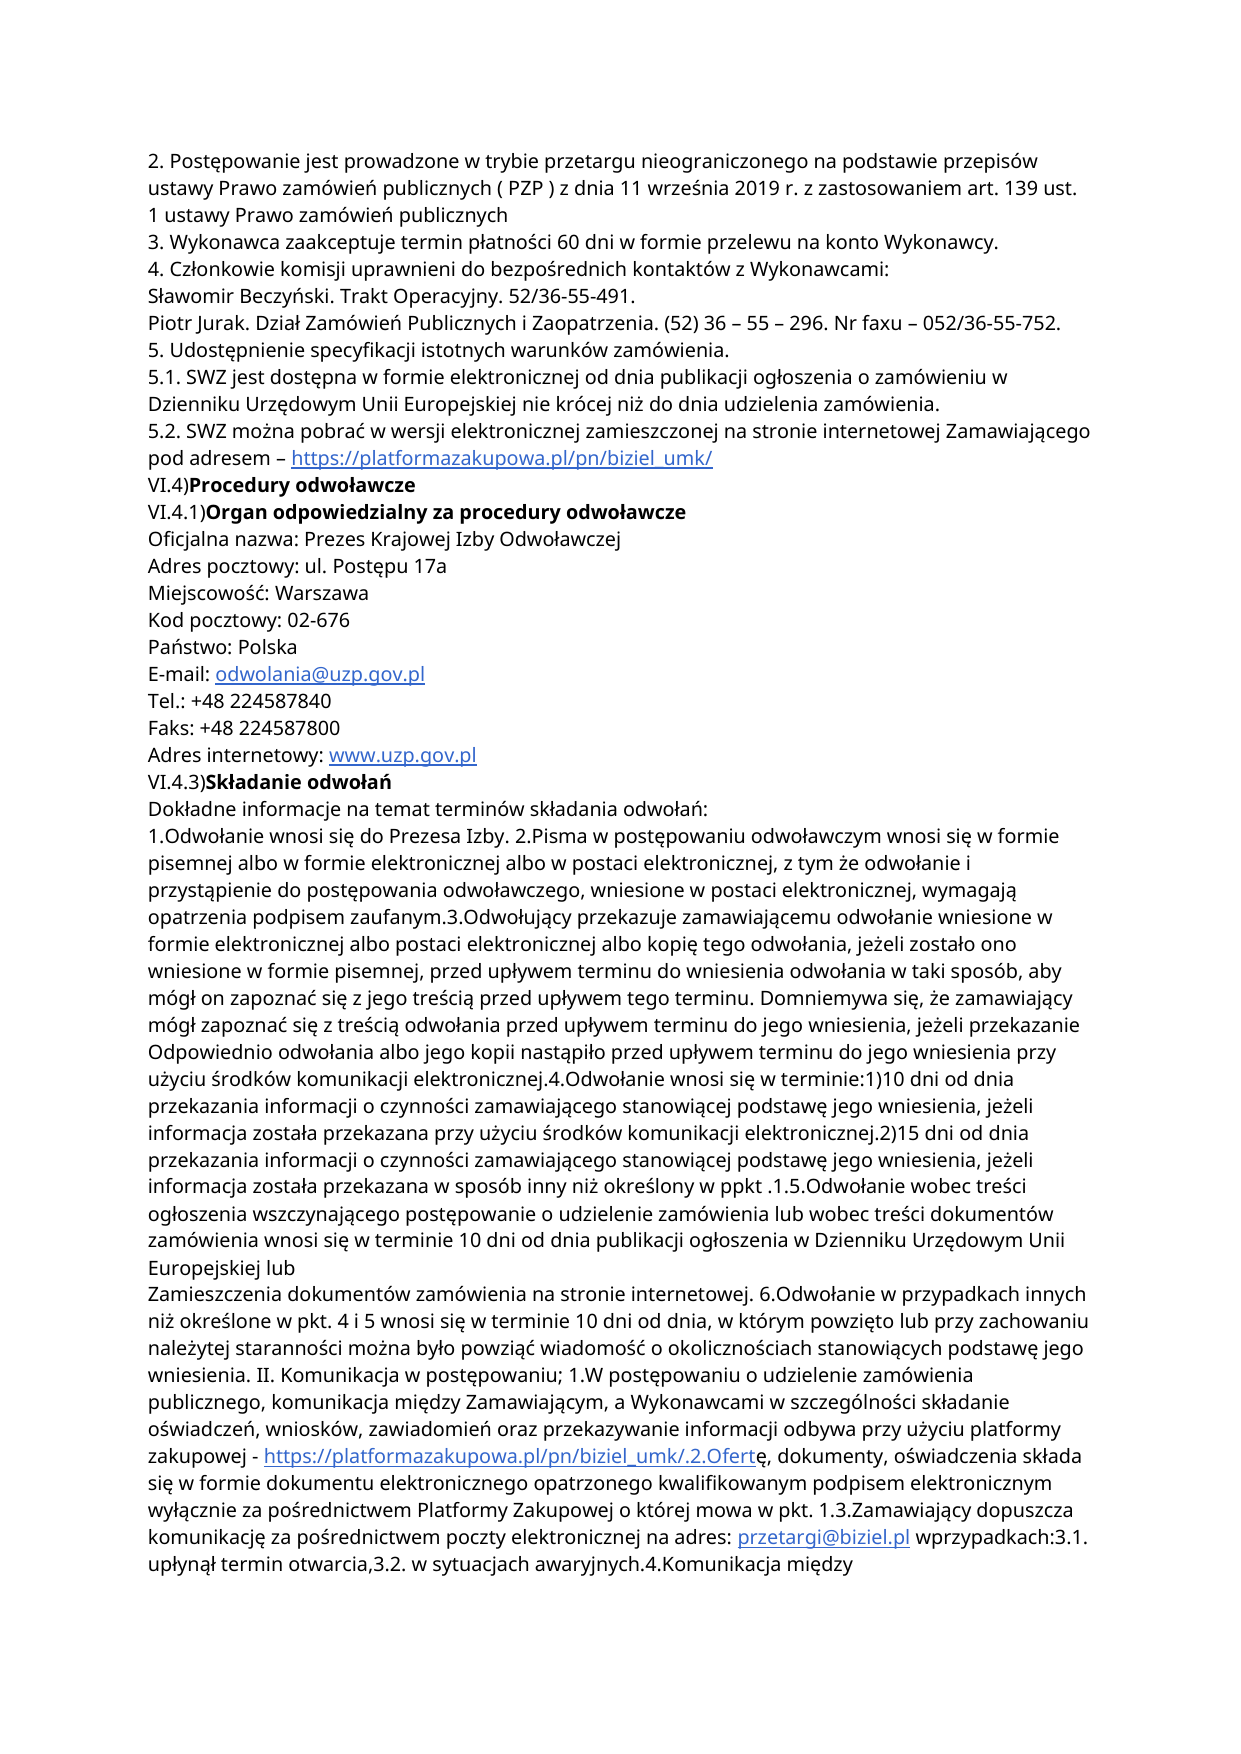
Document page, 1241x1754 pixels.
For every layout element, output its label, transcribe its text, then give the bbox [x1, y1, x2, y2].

text 5.2. SWZ można pobrać w wersji elektronicznej zamieszczonej na stronie internetowej Zamawiającego pod adresem – https://platformazakupowa.pl/pn/biziel_umk/ [148, 417, 1093, 471]
text Piotr Jurak. Dział Zamówień Publicznych i Zaopatrzenia. (52) 36 – 55 – 296. Nr faxu – 052/36-55-752. [148, 309, 1093, 336]
text Oficjalna nazwa: Prezes Krajowej Izby Odwoławczej Adres pocztowy: ul. Postępu 17a Miejscowość: Warszawa Kod pocztowy: 02-676 Państwo: Polska E-mail: odwolania@uzp.gov.pl Tel.: +48 224587840 Faks: +48 224587800 Adres internetowy: www.uzp.gov.pl [148, 525, 1093, 768]
text Odpowiednio odwołania albo jego kopii nastąpiło przed upływem terminu do jego wniesienia przy użyciu środków komunikacji elektronicznej.4.Odwołanie wnosi się w terminie:1)10 dni od dnia przekazania informacji o czynności zamawiającego stanowiącej podstawę jego wniesienia, jeżeli informacja została przekazana przy użyciu środków komunikacji elektronicznej.2)15 dni od dnia przekazania informacji o czynności zamawiającego stanowiącej podstawę jego wniesienia, jeżeli informacja została przekazana w sposób inny niż określony w ppkt .1.5.Odwołanie wobec treści ogłoszenia wszczynającego postępowanie o udzielenie zamówienia lub wobec treści dokumentów zamówienia wnosi się w terminie 10 dni od dnia publikacji ogłoszenia w Dzienniku Urzędowym Unii Europejskiej lub [148, 1038, 1093, 1281]
text 3. Wykonawca zaakceptuje termin płatności 60 dni w formie przelewu na konto Wykonawcy. [148, 228, 1093, 256]
text 5. Udostępnienie specyfikacji istotnych warunków zamówienia. [148, 336, 1093, 363]
text 5.1. SWZ jest dostępna w formie elektronicznej od dnia publikacji ogłoszenia o zamówieniu w Dzienniku Urzędowym Unii Europejskiej nie krócej niż do dnia udzielenia zamówienia. [148, 363, 1093, 417]
text Sławomir Beczyński. Trakt Operacyjny. 52/36-55-491. [148, 282, 1093, 309]
text Dokładne informacje na temat terminów składania odwołań: [148, 795, 1093, 822]
text Zamieszczenia dokumentów zamówienia na stronie internetowej. 6.Odwołanie w przypadkach innych niż określone w pkt. 4 i 5 wnosi się w terminie 10 dni od dnia, w którym powzięto lub przy zachowaniu należytej staranności można było powziąć wiadomość o okolicznościach stanowiących podstawę jego wniesienia. II. Komunikacja w postępowaniu; 1.W postępowaniu o udzielenie zamówienia publicznego, komunikacja między Zamawiającym, a Wykonawcami w szczególności składanie oświadczeń, wniosków, zawiadomień oraz przekazywanie informacji odbywa przy użyciu platformy zakupowej - https://platformazakupowa.pl/pn/biziel_umk/.2.Ofertę, dokumenty, oświadczenia składa się w formie dokumentu elektronicznego opatrzonego kwalifikowanym podpisem elektronicznym wyłącznie za pośrednictwem Platformy Zakupowej o której mowa w pkt. 1.3.Zamawiający dopuszcza komunikację za pośrednictwem poczty elektronicznej na adres: przetargi@biziel.pl wprzypadkach:3.1. upłynął termin otwarcia,3.2. w sytuacjach awaryjnych.4.Komunikacja między [148, 1281, 1093, 1577]
text VI.4.3)Składanie odwołań [148, 768, 1093, 795]
text 1.Odwołanie wnosi się do Prezesa Izby. 2.Pisma w postępowaniu odwoławczym wnosi się w formie pisemnej albo w formie elektronicznej albo w postaci elektronicznej, z tym że odwołanie i przystąpienie do postępowania odwoławczego, wniesione w postaci elektronicznej, wymagają opatrzenia podpisem zaufanym.3.Odwołujący przekazuje zamawiającemu odwołanie wniesione w formie elektronicznej albo postaci elektronicznej albo kopię tego odwołania, jeżeli zostało ono wniesione w formie pisemnej, przed upływem terminu do wniesienia odwołania w taki sposób, aby mógł on zapoznać się z jego treścią przed upływem tego terminu. Domniemywa się, że zamawiający mógł zapoznać się z treścią odwołania przed upływem terminu do jego wniesienia, jeżeli przekazanie [148, 822, 1093, 1038]
text 2. Postępowanie jest prowadzone w trybie przetargu nieograniczonego na podstawie przepisów ustawy Prawo zamówień publicznych ( PZP ) z dnia 11 września 2019 r. z zastosowaniem art. 139 ust. 1 ustawy Prawo zamówień publicznych [148, 148, 1093, 228]
text VI.4)Procedury odwoławcze [148, 471, 1093, 498]
text 4. Członkowie komisji uprawnieni do bezpośrednich kontaktów z Wykonawcami: [148, 256, 1093, 282]
text VI.4.1)Organ odpowiedzialny za procedury odwoławcze [148, 498, 1093, 525]
